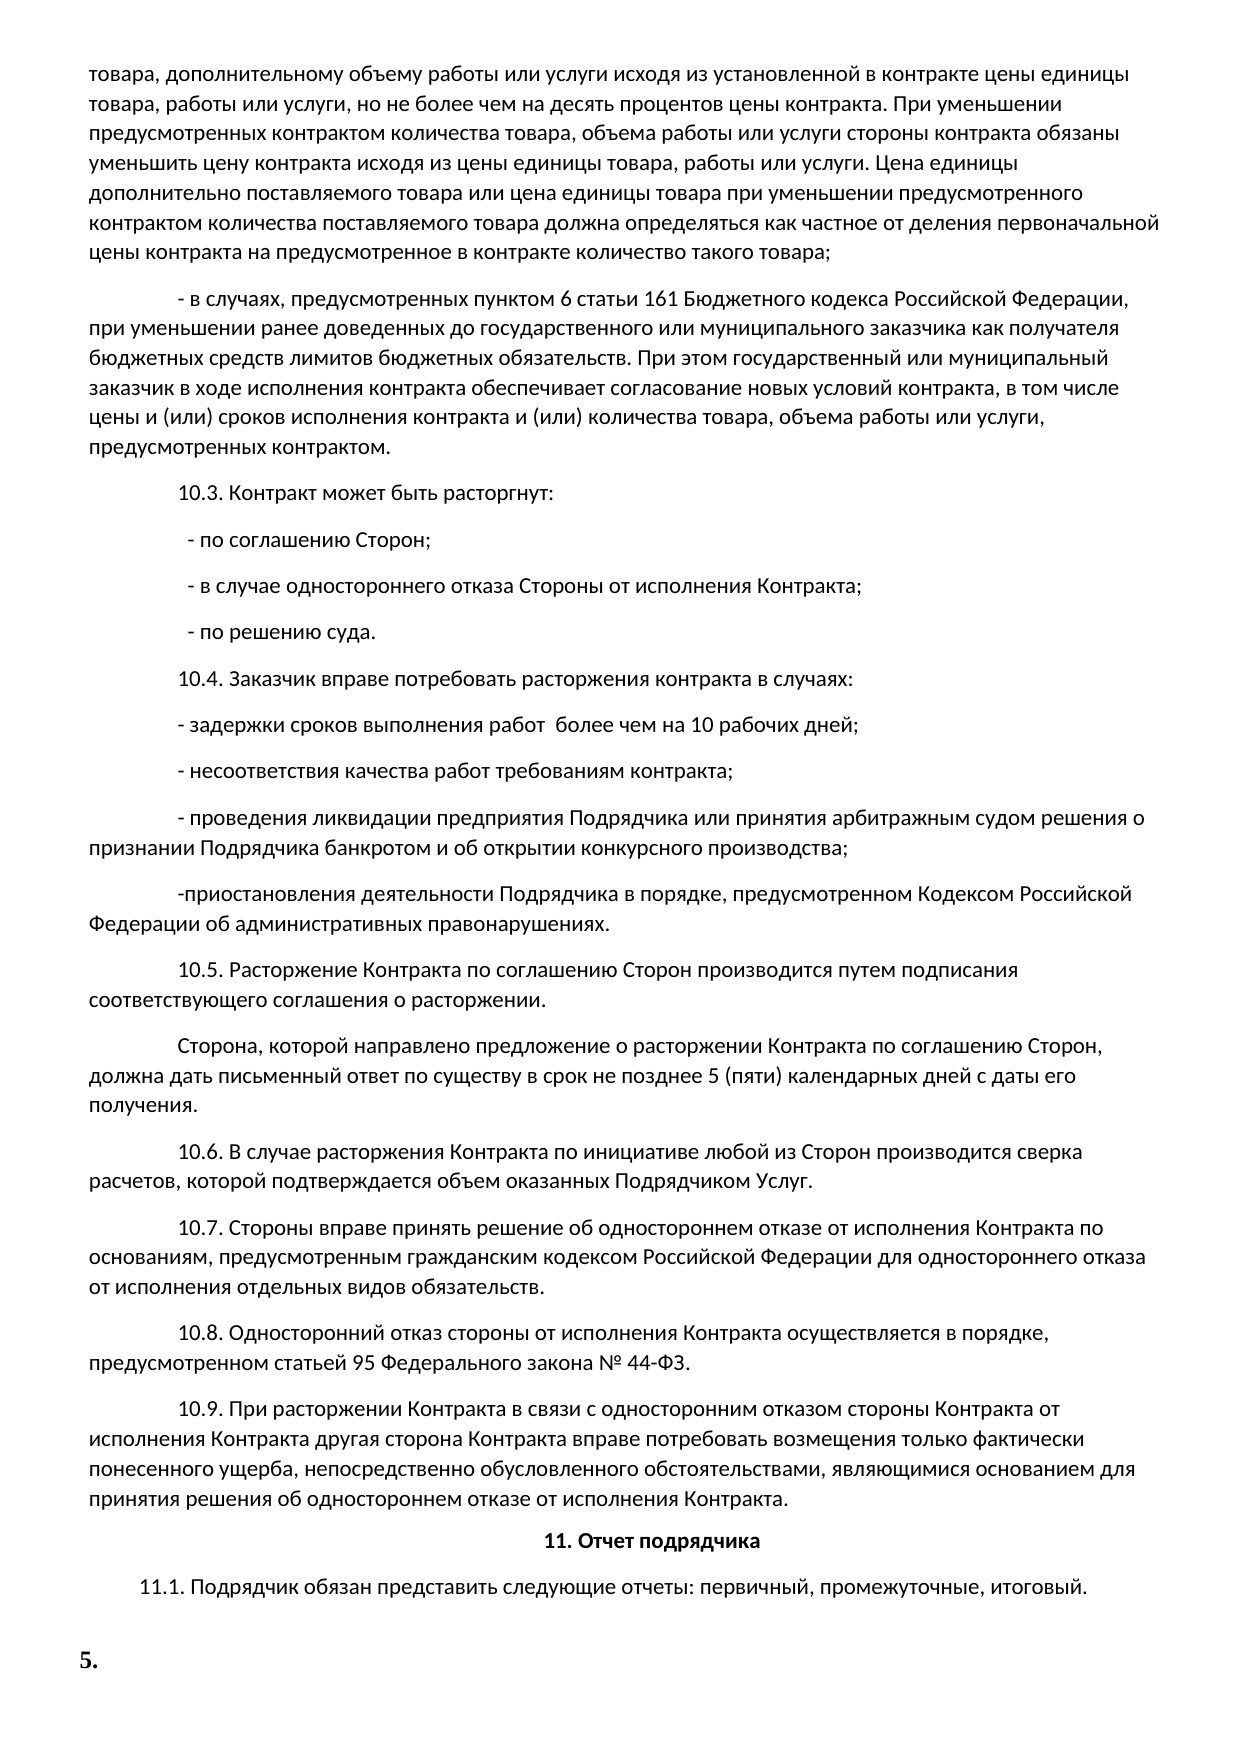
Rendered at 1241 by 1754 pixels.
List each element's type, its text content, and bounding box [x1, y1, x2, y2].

text 10.5. Расторжение Контракта по соглашению Сторон производится путем подписания соответствующего соглашения о расторжении. [89, 955, 1165, 1013]
text - проведения ликвидации предприятия Подрядчика или принятия арбитражным судом решения о признании Подрядчика банкротом и об открытии конкурсного производства; [89, 803, 1165, 861]
text 10.9. При расторжении Контракта в связи с односторонним отказом стороны Контракта от исполнения Контракта другая сторона Контракта вправе потребовать возмещения только фактически понесенного ущерба, непосредственно обусловленного обстоятельствами, являющимися основанием для принятия решения об одностороннем отказе от исполнения Контракта. [89, 1394, 1165, 1512]
text - несоответствия качества работ требованиям контракта; [89, 757, 1165, 784]
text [89, 59, 1165, 265]
text - задержки сроков выполнения работ более чем на 10 рабочих дней; [89, 710, 1165, 738]
text - в случае одностороннего отказа Стороны от исполнения Контракта; [89, 571, 1165, 599]
text Сторона, которой направлено предложение о расторжении Контракта по соглашению Сторон, должна дать письменный ответ по существу в срок не позднее 5 (пяти) календарных дней с даты его получения. [89, 1031, 1165, 1118]
text - по соглашению Сторон; [89, 525, 1165, 553]
text 11. Отчет подрядчика [89, 1526, 1165, 1554]
text 10.6. В случае расторжения Контракта по инициативе любой из Сторон производится сверка расчетов, которой подтверждается объем оказанных Подрядчиком Услуг. [89, 1137, 1165, 1194]
text 10.7. Стороны вправе принять решение об одностороннем отказе от исполнения Контракта по основаниям, предусмотренным гражданским кодексом Российской Федерации для одностороннего отказа от исполнения отдельных видов обязательств. [89, 1213, 1165, 1300]
text 10.3. Контракт может быть расторгнут: [89, 478, 1165, 506]
text -приостановления деятельности Подрядчика в порядке, предусмотренном Кодексом Российской Федерации об административных правонарушениях. [89, 879, 1165, 937]
text - по решению суда. [89, 617, 1165, 646]
text 11.1. Подрядчик обязан представить следующие отчеты: первичный, промежуточные, итоговый. [89, 1572, 1165, 1600]
text 10.4. Заказчик вправе потребовать расторжения контракта в случаях: [89, 664, 1165, 692]
text 10.8. Односторонний отказ стороны от исполнения Контракта осуществляется в порядке, предусмотренном статьей 95 Федерального закона № 44-ФЗ. [89, 1318, 1165, 1376]
text - в случаях, предусмотренных пунктом 6 статьи 161 Бюджетного кодекса Российской Федерации, при уменьшении ранее доведенных до государственного или муниципального заказчика как получателя бюджетных средств лимитов бюджетных обязательств. При этом государственный или муниципальный заказчик в ходе исполнения контракта обеспечивает согласование новых условий контракта, в том числе цены и (или) сроков исполнения контракта и (или) количества товара, объема работы или услуги, предусмотренных контрактом. [89, 284, 1165, 460]
